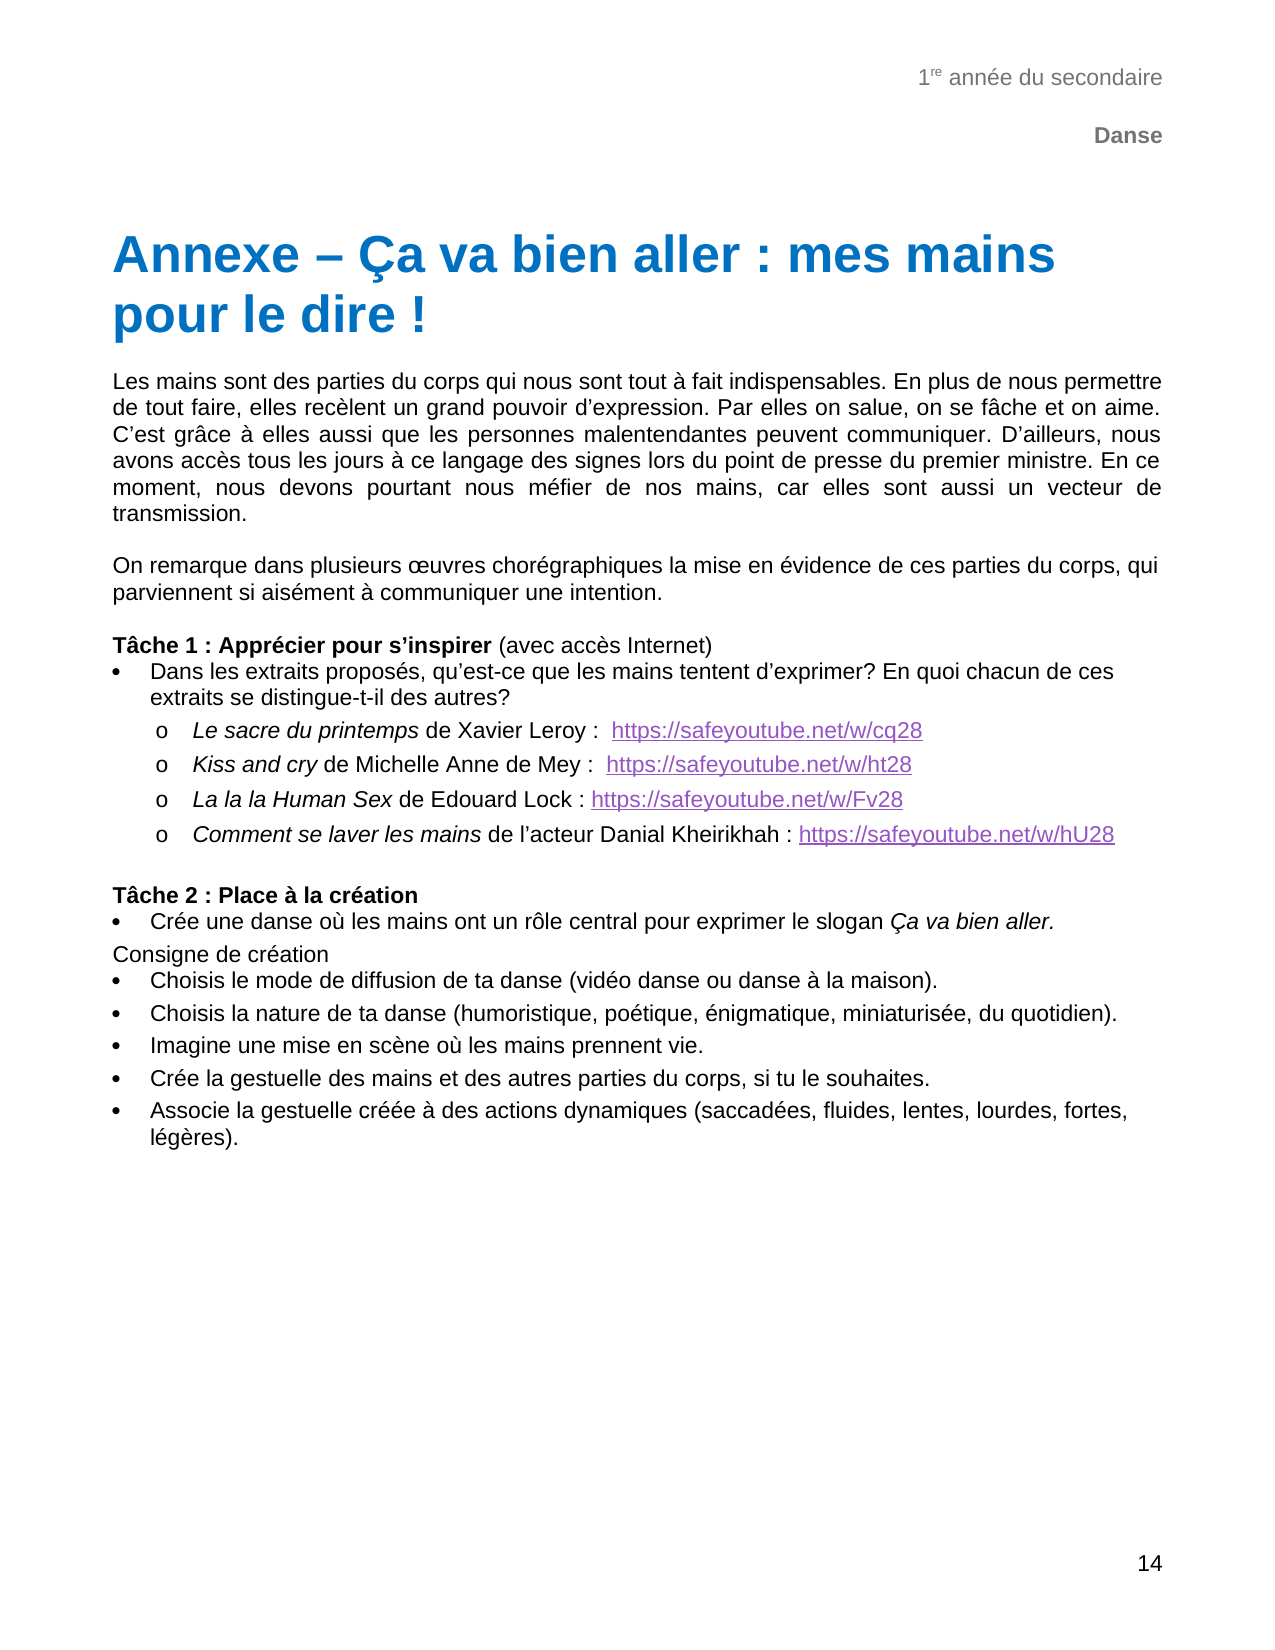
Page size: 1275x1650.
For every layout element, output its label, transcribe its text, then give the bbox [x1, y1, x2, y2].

text Kiss and cry de Michelle Anne de Mey : https://safeyoutube.net/w/ht28 [155, 751, 1162, 780]
list Associe la gestuelle créée à des actions dynamiques (saccadées, fluides, lentes, lourdes, fortes, légères). [112, 1097, 1162, 1150]
text Consigne de création [112, 941, 1162, 967]
text On remarque dans plusieurs œuvres chorégraphiques la mise en évidence de ces parties du corps, qui parviennent si aisément à communiquer une intention. [112, 552, 1162, 605]
list Choisis la nature de ta danse (humoristique, poétique, énigmatique, miniaturisée, du quotidien). [112, 999, 1162, 1026]
text Tâche 2 : Place à la création [112, 882, 1162, 908]
list Dans les extraits proposés, qu’est-ce que les mains tentent d’exprimer? En quoi chacun de ces extraits se distingue-t-il des autres? [112, 658, 1162, 711]
text Annexe – Ça va bien aller : mes mains pour le dire ! [112, 223, 1162, 343]
text Danse [112, 122, 1162, 148]
list Crée une danse où les mains ont un rôle central pour exprimer le slogan Ça va bien aller. [112, 908, 1162, 934]
list Imagine une mise en scène où les mains prennent vie. [112, 1032, 1162, 1058]
text Comment se laver les mains de l’acteur Danial Kheirikhah : https://safeyoutube.net/w/hU28 [155, 821, 1162, 849]
text Le sacre du printemps de Xavier Leroy : https://safeyoutube.net/w/cq28 [155, 717, 1162, 745]
text Tâche 1 : Apprécier pour s’inspirer (avec accès Internet) [112, 632, 1162, 658]
text La la la Human Sex de Edouard Lock : https://safeyoutube.net/w/Fv28 [155, 786, 1162, 814]
list Crée la gestuelle des mains et des autres parties du corps, si tu le souhaites. [112, 1065, 1162, 1091]
list Choisis le mode de diffusion de ta danse (vidéo danse ou danse à la maison). [112, 967, 1162, 993]
text Les mains sont des parties du corps qui nous sont tout à fait indispensables. En plus de nous permettre de tout faire, elles recèlent un grand pouvoir d’expression. Par elles on salue, on se fâche et on aime. C’est grâce à elles aussi que les personnes malentendantes peuvent communiquer. D’ailleurs, nous avons accès tous les jours à ce langage des signes lors du point de presse du premier ministre. En ce moment, nous devons pourtant nous méfier de nos mains, car elles sont aussi un vecteur de transmission. [112, 368, 1162, 526]
